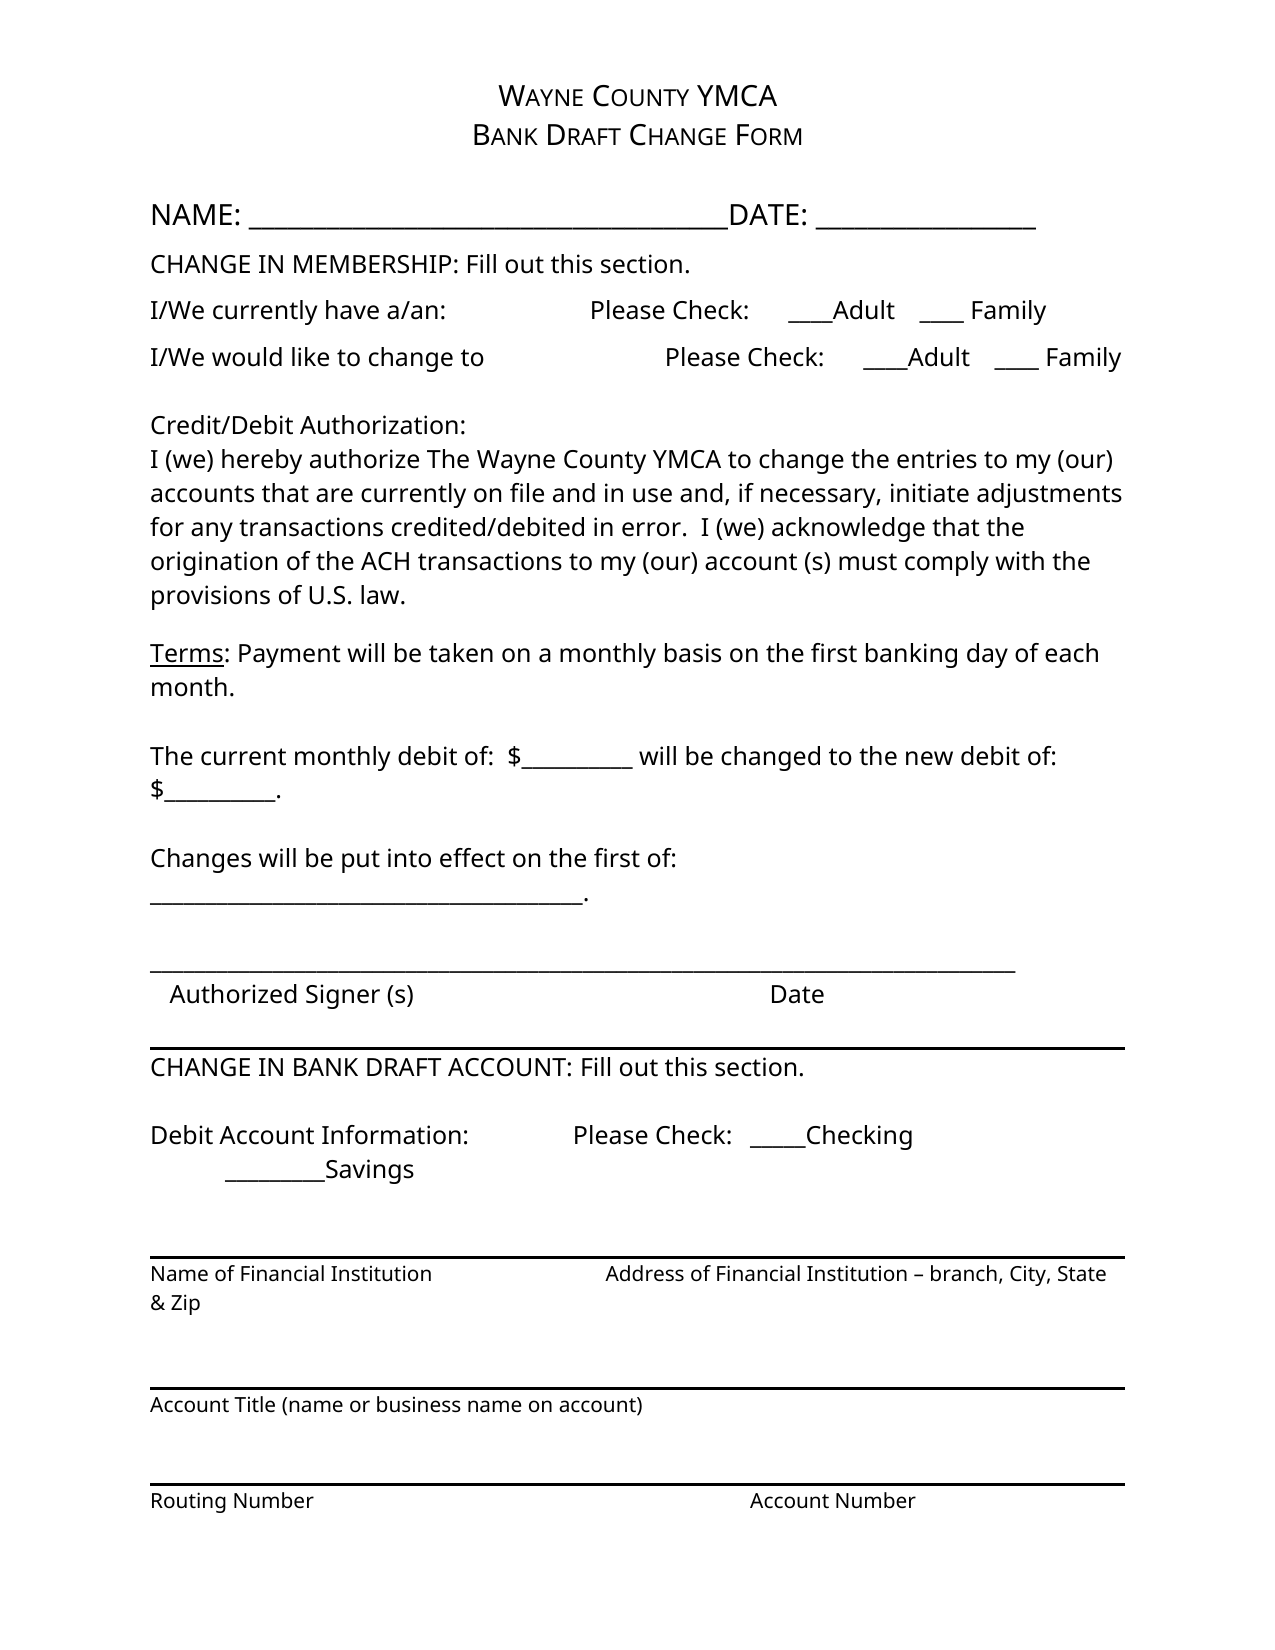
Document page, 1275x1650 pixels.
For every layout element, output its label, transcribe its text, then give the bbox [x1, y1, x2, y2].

title I/We would like to change to Please Check: ____Adult ____ Family [150, 339, 1125, 373]
title Credit/Debit Authorization: [150, 407, 1125, 442]
text Terms: Payment will be taken on a monthly basis on the first banking day of each month. [150, 636, 1125, 704]
text Routing Number Account Number [150, 1486, 1125, 1514]
text Changes will be put into effect on the first of: _______________________________________. [150, 840, 1125, 908]
title CHANGE IN MEMBERSHIP: Fill out this section. [150, 246, 1125, 280]
title Wayne County YMCA [150, 75, 1125, 115]
text Name of Financial Institution Address of Financial Institution – branch, City, State & Zip [150, 1259, 1125, 1316]
text Debit Account Information: Please Check: _____Checking _________Savings [150, 1118, 1125, 1186]
text ______________________________________________________________________________ [150, 942, 1125, 977]
subtitle I (we) hereby authorize The Wayne County YMCA to change the entries to my (our) accounts that are currently on file and in use and, if necessary, initiate adjustments for any transactions credited/debited in error. I (we) acknowledge that the origination of the ACH transactions to my (our) account (s) must comply with the provisions of U.S. law. [150, 442, 1125, 612]
text Change in Bank Draft Account: Fill out this section. [150, 1050, 1125, 1084]
text Authorized Signer (s) Date [150, 977, 1125, 1011]
title Bank Draft Change Form [150, 115, 1125, 154]
title NAME: _____________________________________DATE: _________________ [150, 194, 1125, 234]
text The current monthly debit of: $__________ will be changed to the new debit of: $__________. [150, 738, 1125, 806]
title I/We currently have a/an: Please Check: ____Adult ____ Family [150, 293, 1125, 327]
text Account Title (name or business name on account) [150, 1390, 1125, 1418]
